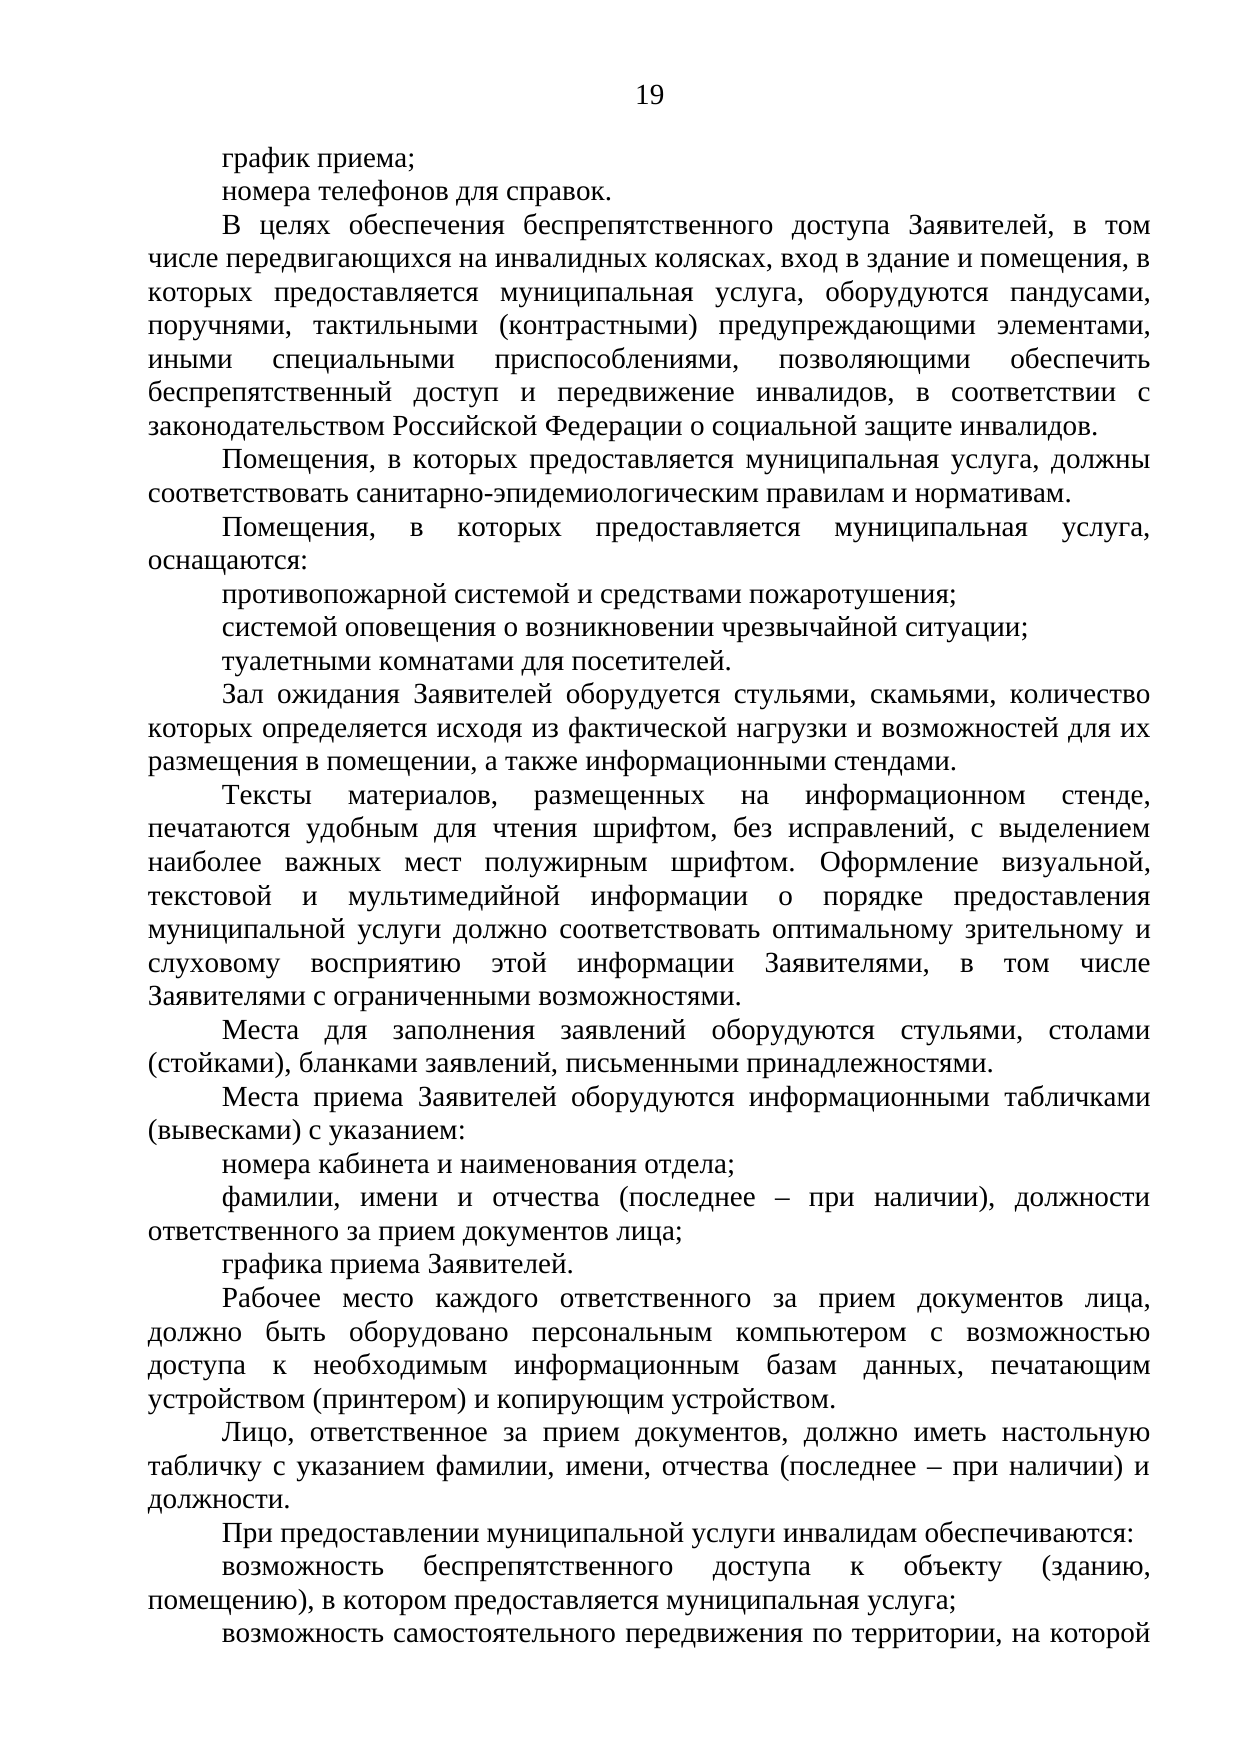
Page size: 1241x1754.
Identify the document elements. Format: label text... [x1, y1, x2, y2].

text Помещения, в которых предоставляется муниципальная услуга, должны соответствовать санитарно-эпидемиологическим правилам и нормативам. [148, 442, 1151, 509]
text Зал ожидания Заявителей оборудуется стульями, скамьями, количество которых определяется исходя из фактической нагрузки и возможностей для их размещения в помещении, а также информационными стендами. [148, 676, 1151, 777]
text Места для заполнения заявлений оборудуются стульями, столами (стойками), бланками заявлений, письменными принадлежностями. [148, 1012, 1151, 1079]
text В целях обеспечения беспрепятственного доступа Заявителей, в том числе передвигающихся на инвалидных колясках, вход в здание и помещения, в которых предоставляется муниципальная услуга, оборудуются пандусами, поручнями, тактильными (контрастными) предупреждающими элементами, иными специальными приспособлениями, позволяющими обеспечить беспрепятственный доступ и передвижение инвалидов, в соответствии с законодательством Российской Федерации о социальной защите инвалидов. [148, 207, 1151, 442]
text фамилии, имени и отчества (последнее – при наличии), должности ответственного за прием документов лица; [148, 1179, 1151, 1247]
text противопожарной системой и средствами пожаротушения; [148, 576, 1151, 609]
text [148, 1616, 1151, 1649]
text Места приема Заявителей оборудуются информационными табличками (вывесками) с указанием: [148, 1079, 1151, 1146]
text Помещения, в которых предоставляется муниципальная услуга, оснащаются: [148, 509, 1151, 576]
text возможность беспрепятственного доступа к объекту (зданию, помещению), в котором предоставляется муниципальная услуга; [148, 1548, 1151, 1616]
text При предоставлении муниципальной услуги инвалидам обеспечиваются: [148, 1515, 1151, 1548]
text Лицо, ответственное за прием документов, должно иметь настольную табличку с указанием фамилии, имени, отчества (последнее – при наличии) и должности. [148, 1414, 1151, 1515]
text графика приема Заявителей. [148, 1247, 1151, 1280]
text Рабочее место каждого ответственного за прием документов лица, должно быть оборудовано персональным компьютером с возможностью доступа к необходимым информационным базам данных, печатающим устройством (принтером) и копирующим устройством. [148, 1280, 1151, 1414]
text номера кабинета и наименования отдела; [148, 1146, 1151, 1179]
text график приема; [148, 140, 1151, 173]
text системой оповещения о возникновении чрезвычайной ситуации; [148, 609, 1151, 643]
text туалетными комнатами для посетителей. [148, 643, 1151, 676]
text номера телефонов для справок. [148, 173, 1151, 207]
text Тексты материалов, размещенных на информационном стенде, печатаются удобным для чтения шрифтом, без исправлений, с выделением наиболее важных мест полужирным шрифтом. Оформление визуальной, текстовой и мультимедийной информации о порядке предоставления муниципальной услуги должно соответствовать оптимальному зрительному и слуховому восприятию этой информации Заявителями, в том числе Заявителями с ограниченными возможностями. [148, 777, 1151, 1012]
